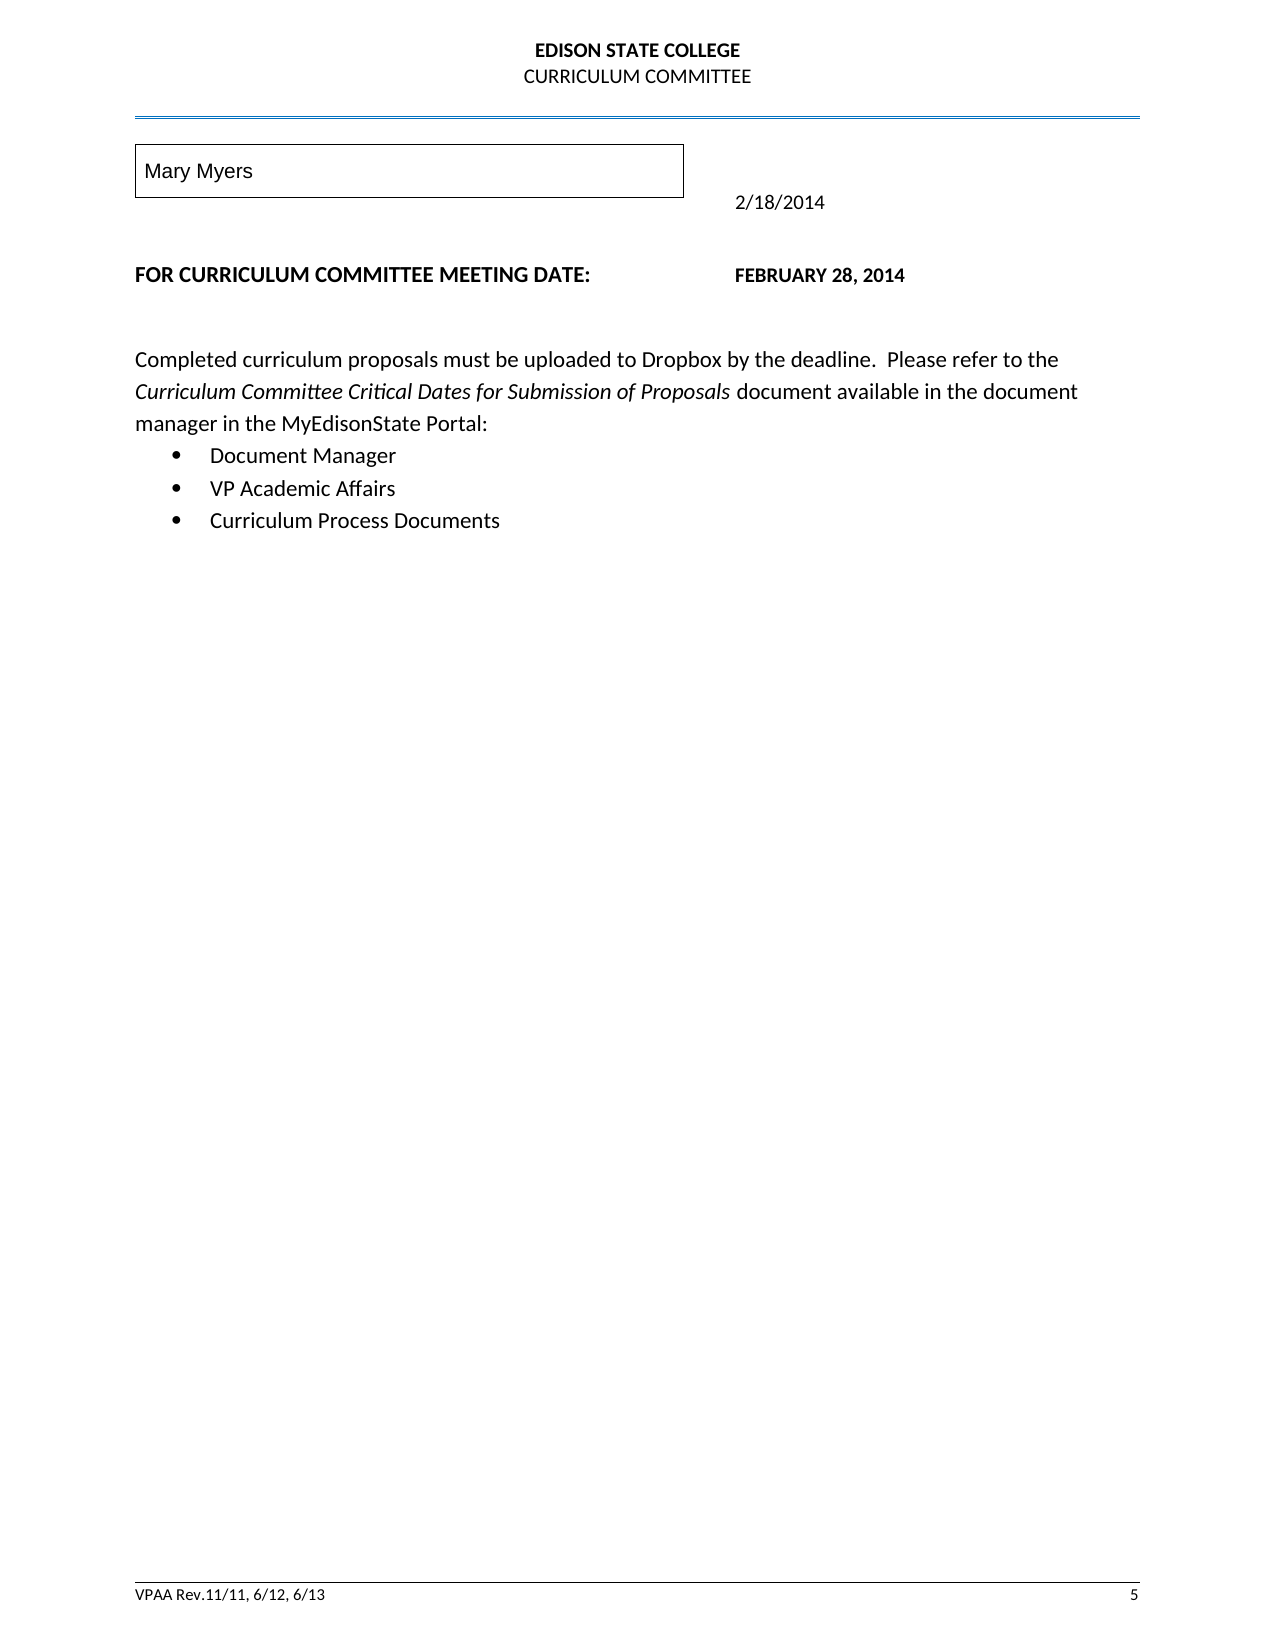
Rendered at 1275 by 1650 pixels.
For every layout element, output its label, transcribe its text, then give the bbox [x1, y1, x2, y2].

text Completed curriculum proposals must be uploaded to Dropbox by the deadline. Please refer to the Curriculum Committee Critical Dates for Submission of Proposals document available in the document manager in the MyEdisonState Portal: [135, 345, 1140, 437]
list Document Manager [172, 442, 1140, 469]
list VP Academic Affairs [172, 474, 1140, 502]
text FOR CURRICULUM COMMITTEE MEETING DATE: [135, 260, 1140, 288]
list Curriculum Process Documents [172, 506, 1140, 534]
